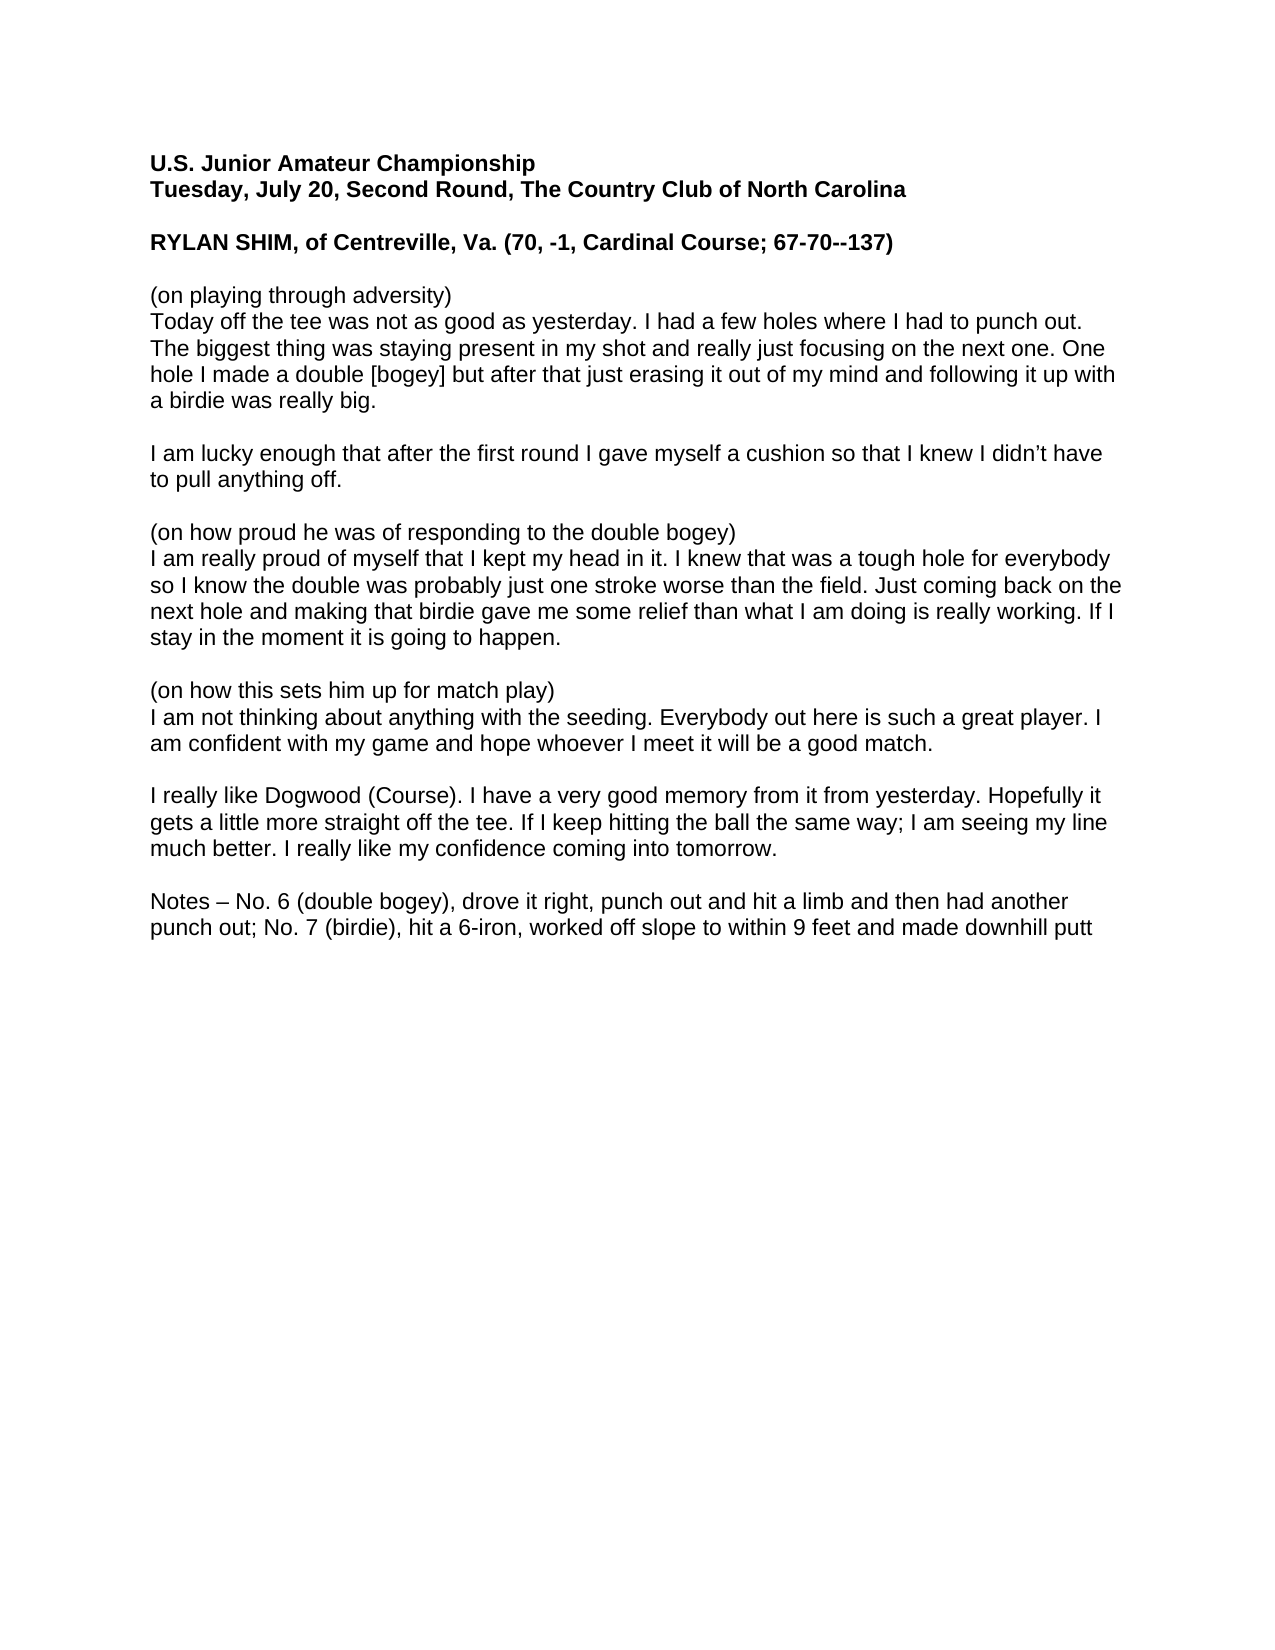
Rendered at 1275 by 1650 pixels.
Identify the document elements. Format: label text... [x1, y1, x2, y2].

text Tuesday, July 20, Second Round, The Country Club of North Carolina [150, 176, 1125, 203]
text I am really proud of myself that I kept my head in it. I knew that was a tough hole for everybody so I know the double was probably just one stroke worse than the field. Just coming back on the next hole and making that birdie gave me some relief than what I am doing is really working. If I stay in the moment it is going to happen. [150, 545, 1125, 651]
text I am lucky enough that after the first round I gave myself a cushion so that I knew I didn’t have to pull anything off. [150, 440, 1125, 493]
text (on how proud he was of responding to the double bogey) [150, 519, 1125, 545]
text I am not thinking about anything with the seeding. Everybody out here is such a great player. I am confident with my game and hope whoever I meet it will be a good match. [150, 703, 1125, 756]
text U.S. Junior Amateur Championship [150, 150, 1125, 176]
text I really like Dogwood (Course). I have a very good memory from it from yesterday. Hopefully it gets a little more straight off the tee. If I keep hitting the ball the same way; I am seeing my line much better. I really like my confidence coming into tomorrow. [150, 782, 1125, 862]
text Notes – No. 6 (double bogey), drove it right, punch out and hit a limb and then had another punch out; No. 7 (birdie), hit a 6-iron, worked off slope to within 9 feet and made downhill putt [150, 888, 1125, 941]
text Today off the tee was not as good as yesterday. I had a few holes where I had to punch out. The biggest thing was staying present in my shot and really just focusing on the next one. One hole I made a double [bogey] but after that just erasing it out of my mind and following it up with a birdie was really big. [150, 308, 1125, 413]
text RYLAN SHIM, of Centreville, Va. (70, -1, Cardinal Course; 67-70--137) [150, 229, 1125, 255]
text (on how this sets him up for match play) [150, 677, 1125, 703]
text (on playing through adversity) [150, 282, 1125, 308]
